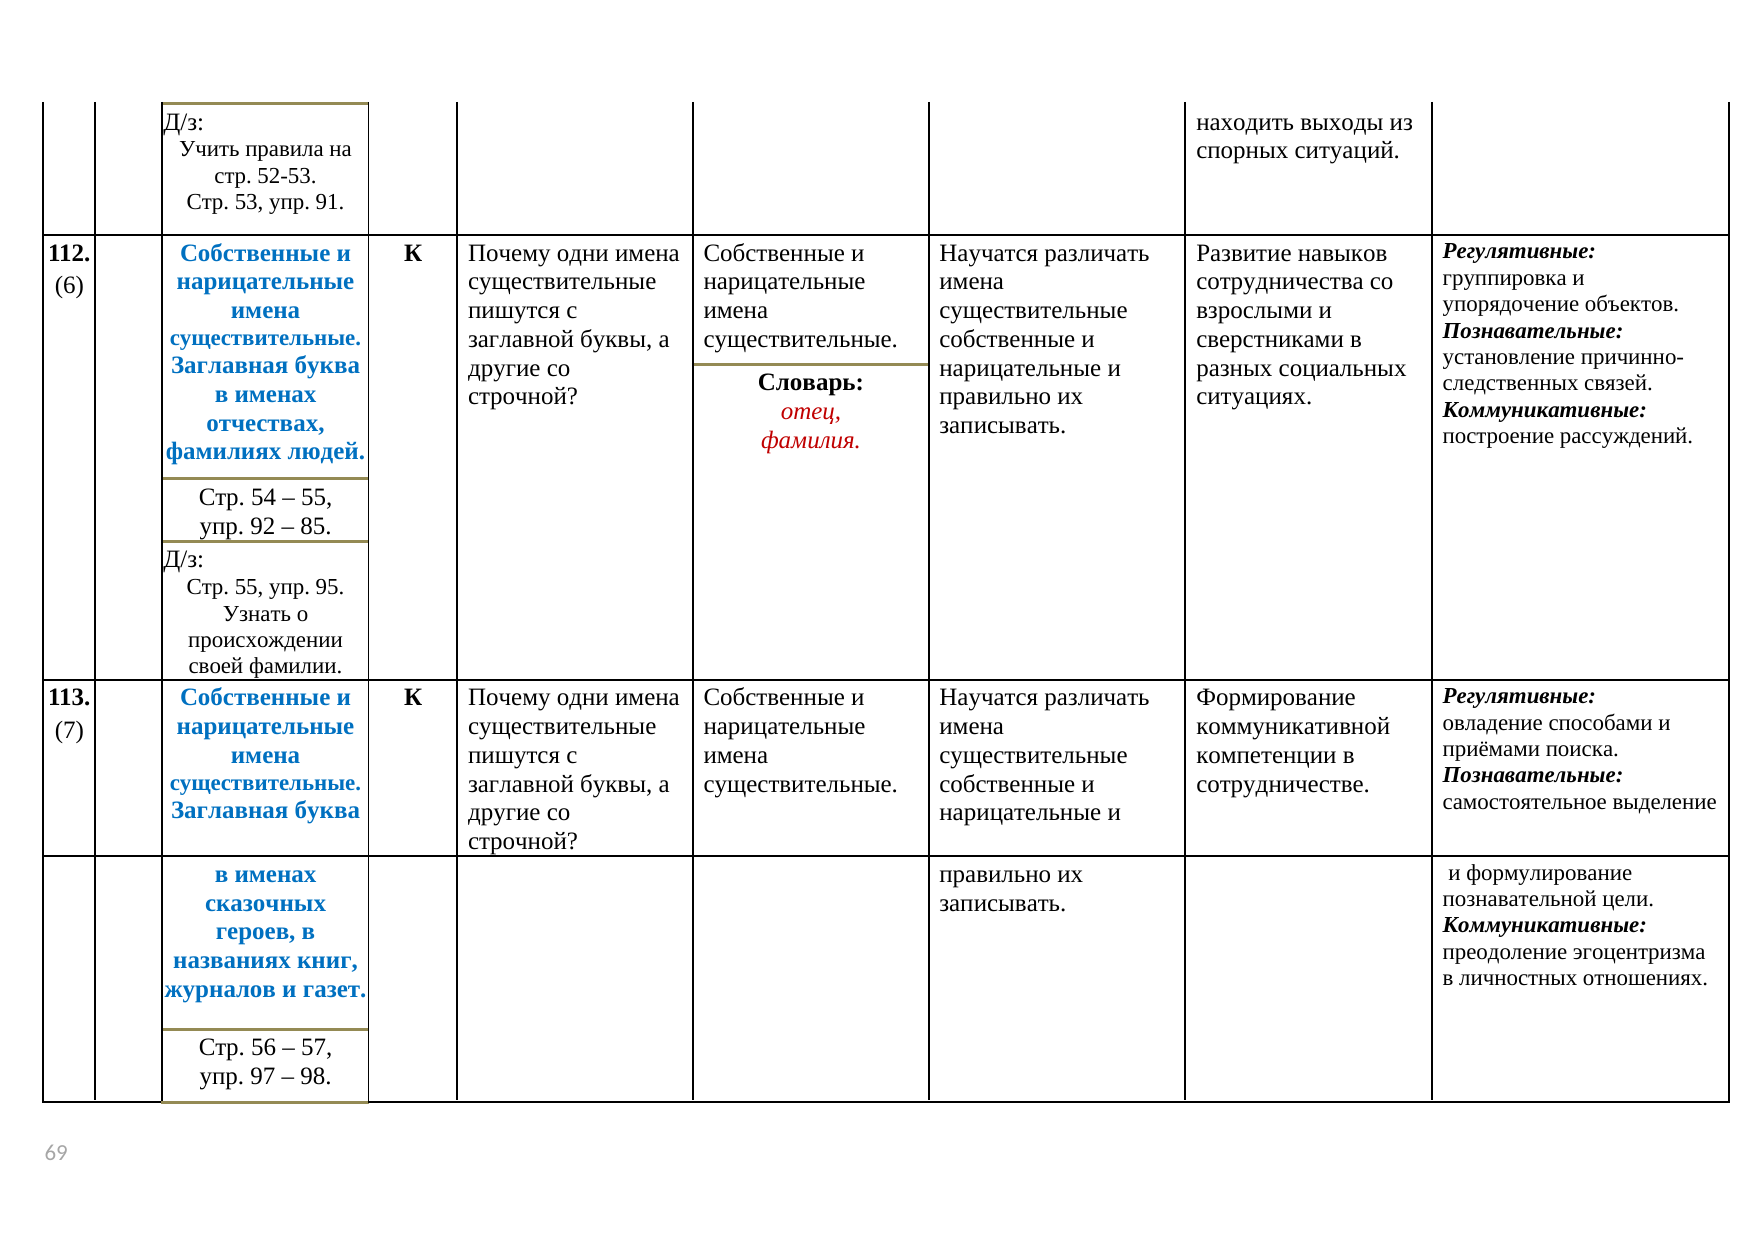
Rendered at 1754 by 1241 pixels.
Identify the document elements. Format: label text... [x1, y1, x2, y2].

table_cell [457, 857, 693, 1101]
table_cell [1185, 857, 1432, 1101]
table_cell Почему одни имена существительные пишутся с заглавной буквы, а другие со строчной? [458, 236, 692, 679]
table_cell [96, 681, 161, 855]
table_cell [693, 857, 929, 1101]
table_cell К [369, 681, 456, 855]
table_cell Развитие навыков сотрудничества со взрослыми и сверстниками в разных социальных ситуациях. [1186, 236, 1431, 679]
table_cell Регулятивные: овладение способами и приёмами поиска. Познавательные: самостоятельное выделение [1433, 681, 1728, 855]
table_cell К [369, 236, 456, 679]
table_cell и формулирование познавательной цели. Коммуникативные: преодоление эгоцентризма в личностных отношениях. [1432, 857, 1728, 1101]
table_cell Формирование коммуникативной компетенции в сотрудничестве. [1186, 681, 1431, 855]
table_cell [96, 236, 161, 679]
table_cell 113. (7) [44, 681, 94, 855]
table_cell Словарь: отец, фамилия. [694, 366, 928, 679]
table_cell Научатся различать имена существительные собственные и нарицательные и [930, 681, 1184, 855]
table_cell 112. (6) [44, 236, 94, 679]
table_cell [369, 857, 457, 1101]
table_cell Научатся различать имена существительные собственные и нарицательные и правильно их записывать. [930, 236, 1184, 679]
table_cell [44, 857, 95, 1101]
table_cell [95, 857, 161, 1101]
table_cell Стр. 54 – 55, упр. 92 – 85. [163, 480, 368, 539]
table_cell Регулятивные: группировка и упорядочение объектов. Познавательные: установление причинно-следственных связей. Коммуникативные: построение рассуждений. [1433, 236, 1728, 679]
table_cell Д/з: Стр. 55, упр. 95. Узнать о происхождении своей фамилии. [163, 543, 368, 679]
table_cell Стр. 56 – 57, упр. 97 – 98. [163, 1031, 368, 1101]
table_cell в именах сказочных героев, в названиях книг, журналов и газет. [163, 857, 368, 1027]
table_cell Собственные и нарицательные имена существительные. [694, 236, 928, 362]
table_cell Собственные и нарицательные имена существительные. Заглавная буква в именах отчествах, фамилиях людей. [163, 236, 368, 477]
table_cell Собственные и нарицательные имена существительные. [694, 681, 928, 855]
table_cell Д/з: Учить правила на стр. 52-53. Стр. 53, упр. 91. [163, 105, 368, 234]
table_cell Собственные и нарицательные имена существительные. Заглавная буква [163, 681, 368, 855]
table_cell правильно их записывать. [929, 857, 1185, 1101]
table_cell Почему одни имена существительные пишутся с заглавной буквы, а другие со строчной? [458, 681, 692, 855]
